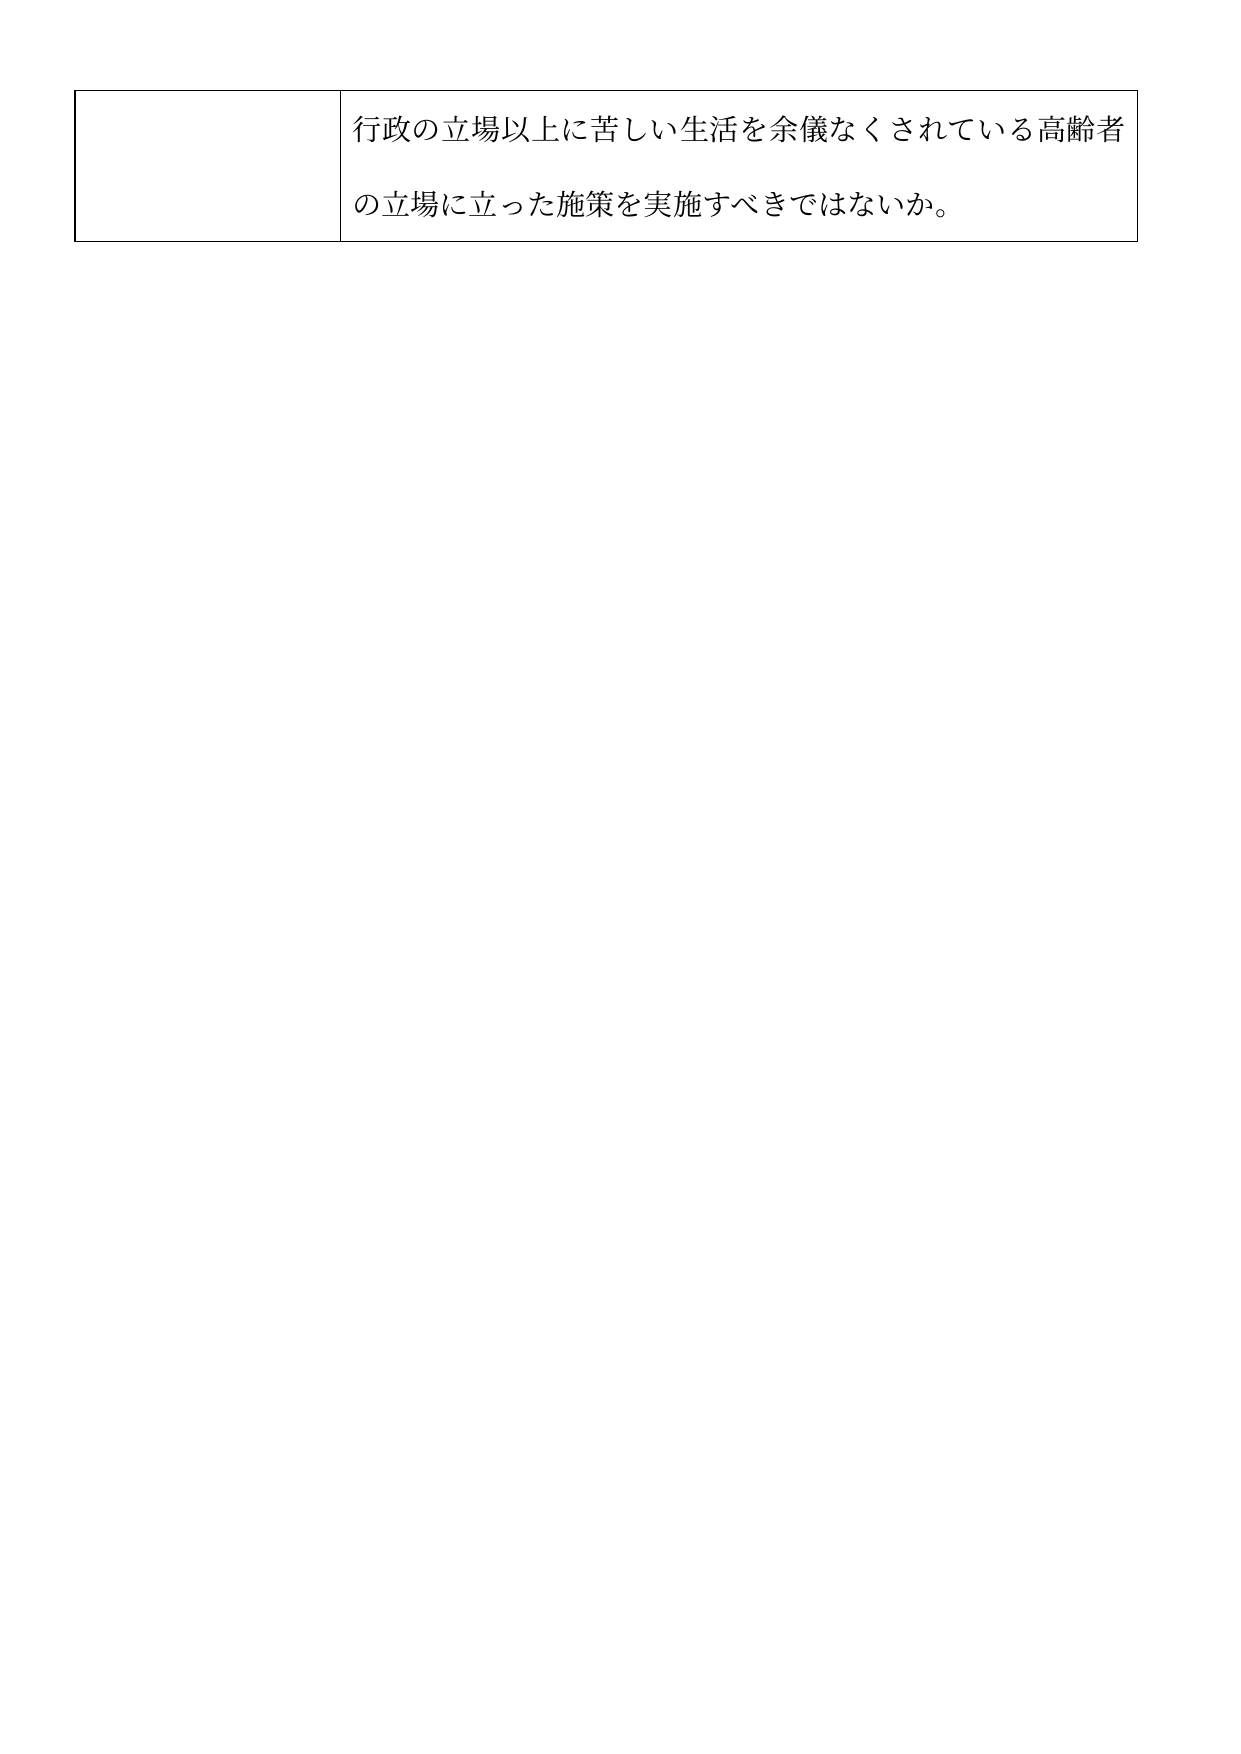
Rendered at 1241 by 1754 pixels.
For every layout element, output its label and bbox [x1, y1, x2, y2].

table_cell [341, 91, 1137, 241]
table_cell [76, 91, 340, 241]
